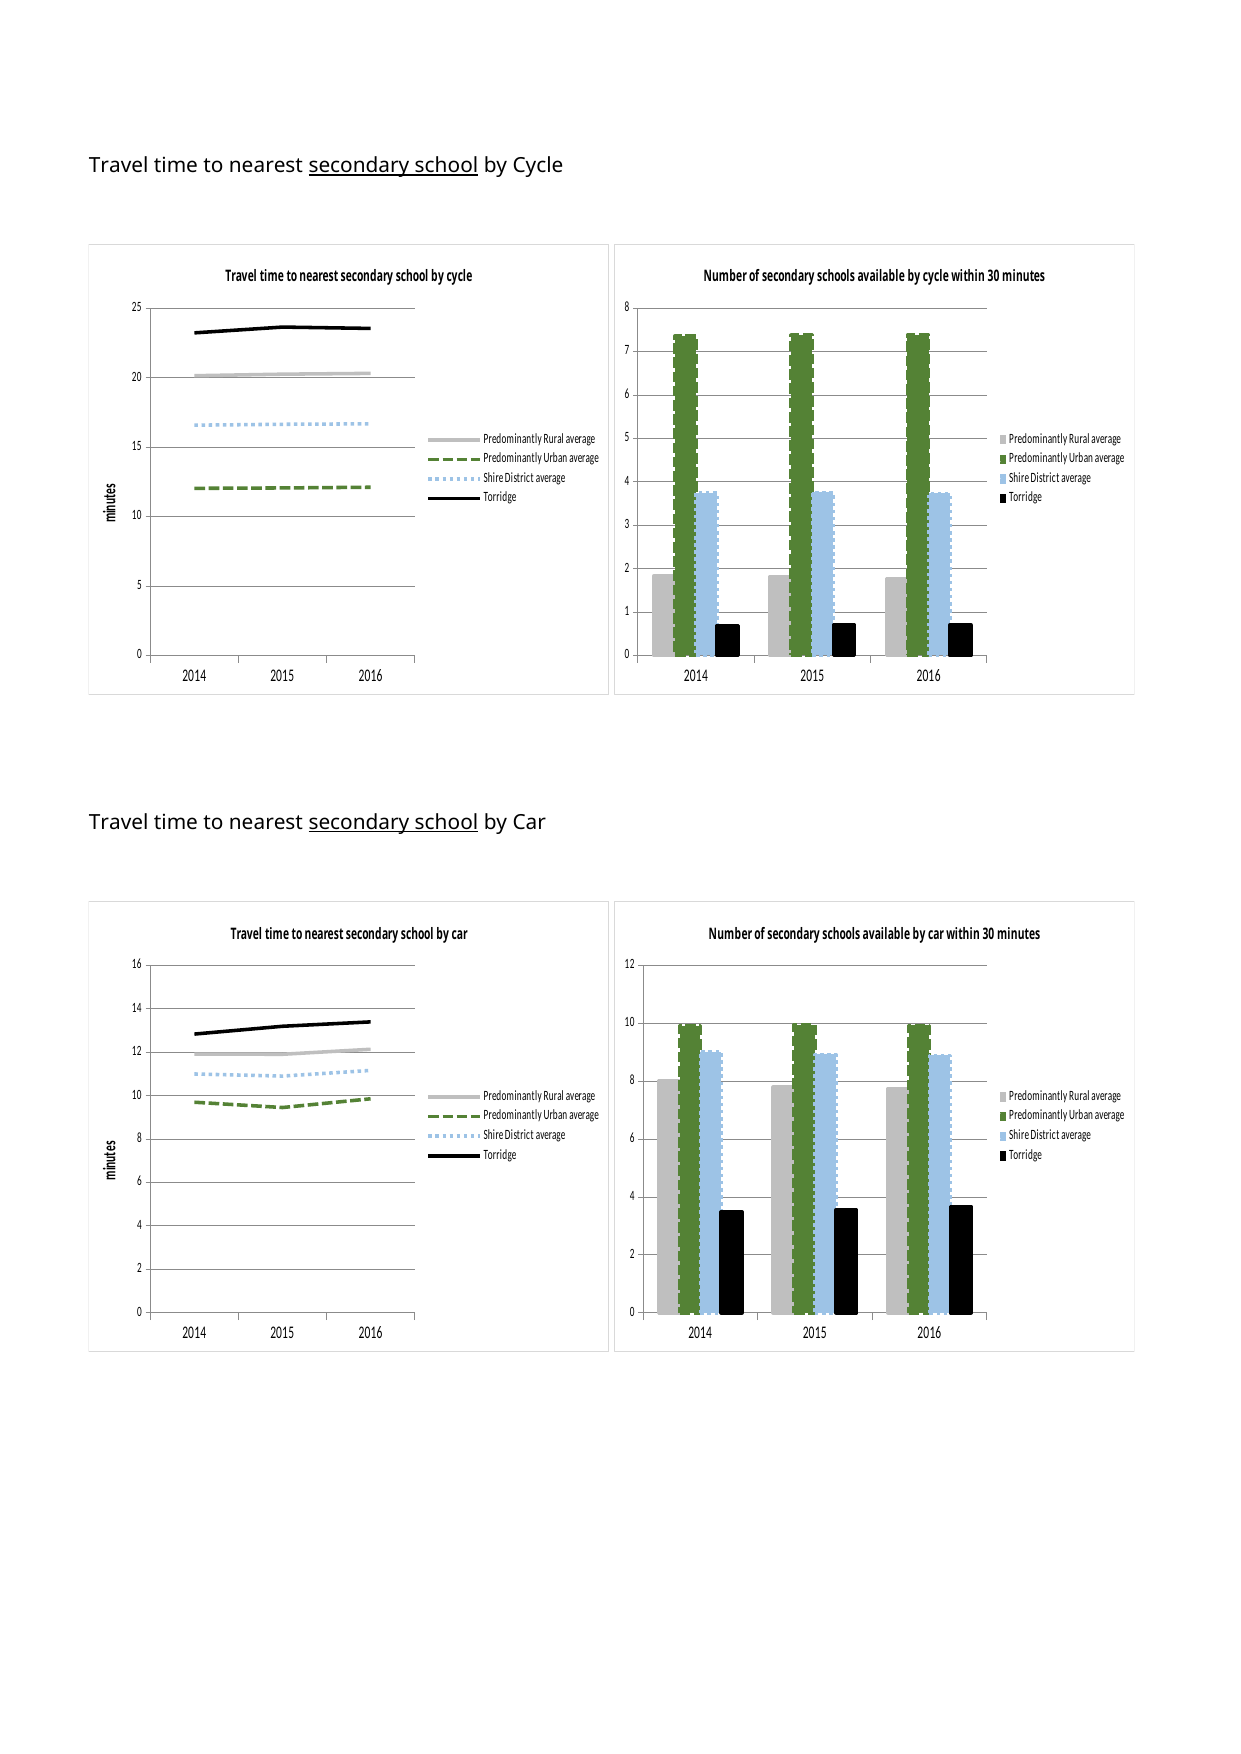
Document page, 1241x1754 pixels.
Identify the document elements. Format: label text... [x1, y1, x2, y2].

text Travel time to nearest secondary school by Car [89, 807, 1152, 835]
text Travel time to nearest secondary school by Cycle [89, 150, 1152, 178]
